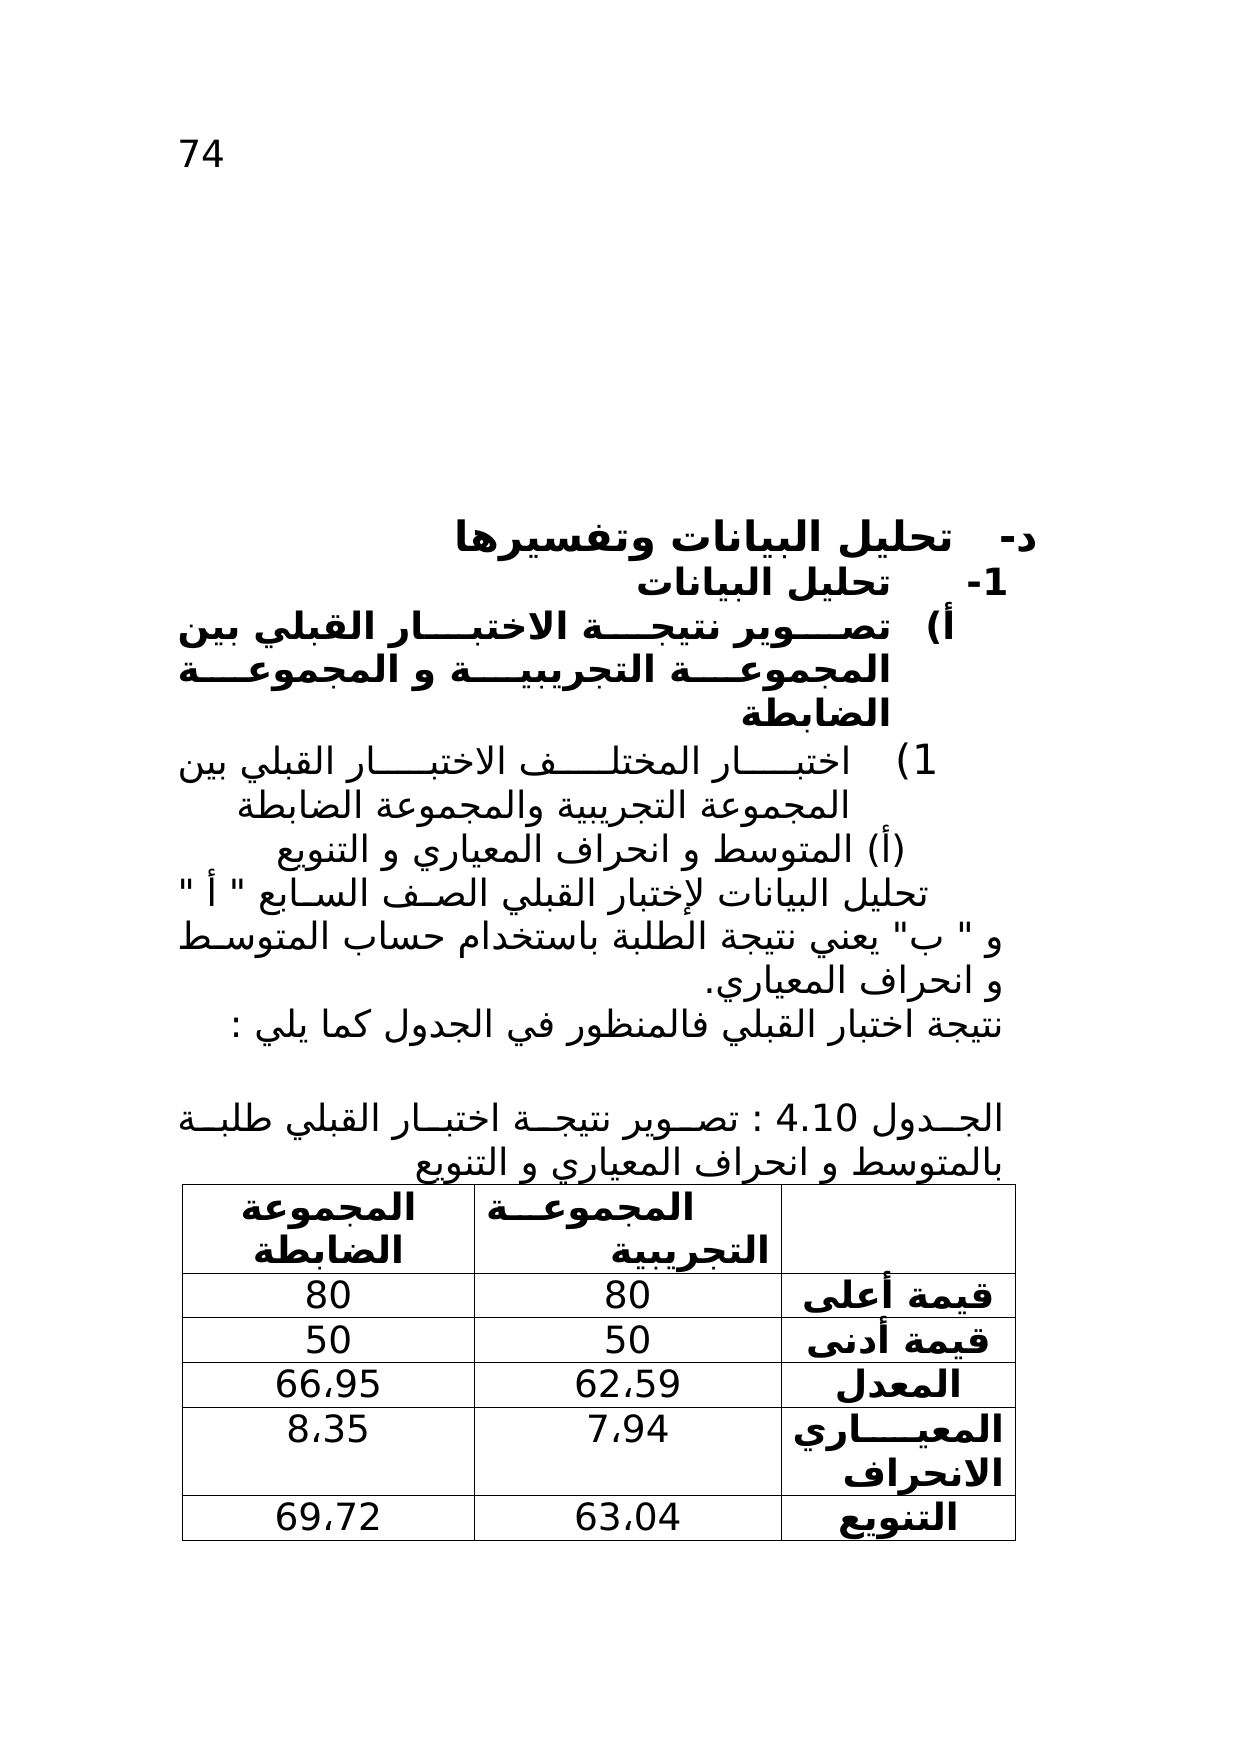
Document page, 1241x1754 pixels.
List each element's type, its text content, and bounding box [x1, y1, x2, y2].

table_cell المعدل [782, 1363, 1015, 1407]
table_cell المعياري الانحراف [782, 1408, 1015, 1495]
table_cell 80 [183, 1274, 474, 1317]
table_cell 50 [183, 1318, 474, 1362]
list تحليل البيانات [177, 561, 966, 604]
table_cell قيمة أدنى [782, 1318, 1015, 1362]
table_cell 80 [475, 1274, 781, 1317]
text الجدول 4.10 : تصوير نتيجة اختبار القبلي طلبة بالمتوسط و انحراف المعياري و التنويع [177, 1097, 1004, 1184]
table_header المجموعة الضابطة [183, 1185, 474, 1272]
table_cell 62،59 [475, 1363, 781, 1407]
text تحليل البيانات لإختبار القبلي الصف السابع " أ " و " ب" يعني نتيجة الطلبة باستخدام حساب المتوسط و انحراف المعياري. [177, 871, 1004, 1002]
table_cell 66،95 [183, 1363, 474, 1407]
table_cell 69،72 [183, 1496, 474, 1539]
table_header [782, 1185, 1015, 1272]
table_cell التنويع [782, 1496, 1015, 1539]
list المتوسط و انحراف المعياري و التنويع [177, 828, 866, 871]
table_cell 63،04 [475, 1496, 781, 1539]
text نتيجة اختبار القبلي فالمنظور في الجدول كما يلي : [177, 1002, 1004, 1046]
list اختبار المختلف الاختبار القبلي بين المجموعة التجريبية والمجموعة الضابطة [177, 735, 896, 828]
table_header المجموعة التجريبية [475, 1185, 781, 1272]
table_cell 50 [475, 1318, 781, 1362]
table_cell 8،35 [183, 1408, 474, 1495]
list تصوير نتيجة الاختبار القبلي بين المجموعة التجريبية و المجموعة الضابطة [177, 604, 925, 735]
list تحليل البيانات وتفسيرها [177, 512, 999, 561]
table_cell 7،94 [475, 1408, 781, 1495]
table_cell قيمة أعلى [782, 1274, 1015, 1317]
